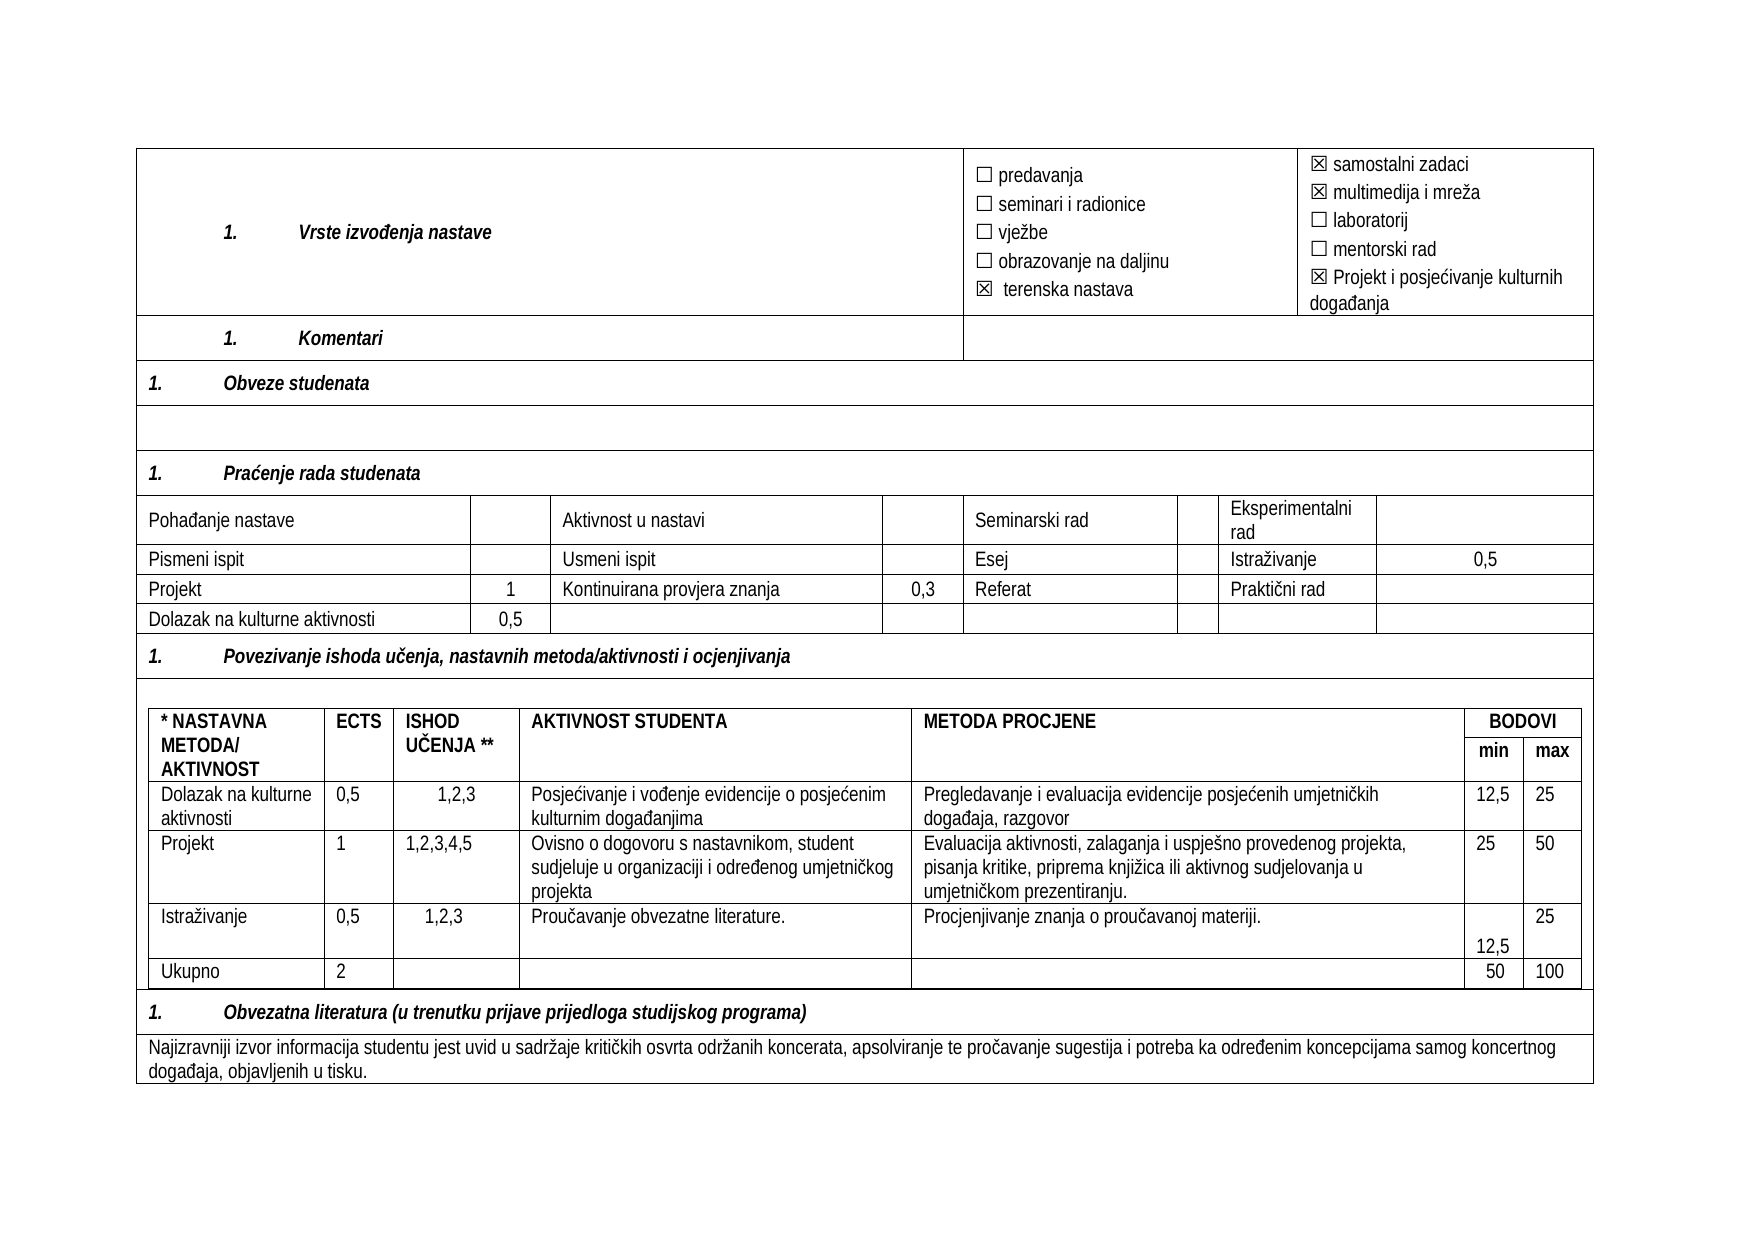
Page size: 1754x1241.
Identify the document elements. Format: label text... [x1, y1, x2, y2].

table_cell [551, 604, 882, 633]
table_cell Aktivnost u nastavi [551, 496, 882, 544]
table_cell Pismeni ispit [137, 545, 470, 573]
table_cell [883, 604, 963, 633]
table_cell Praktični rad [1219, 575, 1376, 603]
table_cell [471, 545, 550, 573]
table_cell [137, 1035, 1593, 1083]
table_cell Istraživanje [1219, 545, 1376, 573]
table_cell [964, 604, 1177, 633]
table_cell Esej [964, 545, 1177, 573]
table_cell Kontinuirana provjera znanja [551, 575, 882, 603]
table_cell Komentari [137, 316, 963, 360]
table_cell [1377, 604, 1593, 633]
table_cell [1377, 575, 1593, 603]
table_cell Obveze studenata [137, 361, 1593, 405]
table_cell [137, 406, 1593, 450]
table_cell 0,3 [883, 575, 963, 603]
table_cell Praćenje rada studenata [137, 451, 1593, 495]
table_cell Referat [964, 575, 1177, 603]
table_cell Vrste izvođenja nastave [137, 149, 963, 315]
table_cell Pohađanje nastave [137, 496, 470, 544]
table_cell Dolazak na kulturne aktivnosti [137, 604, 470, 633]
table_cell Projekt [137, 575, 470, 603]
table_cell 1 [471, 575, 550, 603]
table_cell [1178, 604, 1218, 633]
table_cell [1377, 496, 1593, 544]
table_cell Usmeni ispit [551, 545, 882, 573]
table_cell [1178, 575, 1218, 603]
table_cell [883, 496, 963, 544]
table_cell [471, 496, 550, 544]
table_cell Seminarski rad [964, 496, 1177, 544]
table_cell [1219, 604, 1376, 633]
table_cell [1178, 496, 1218, 544]
table_cell [1178, 545, 1218, 573]
table_cell Obvezatna literatura (u trenutku prijave prijedloga studijskog programa) [137, 990, 1593, 1034]
table_cell [964, 316, 1593, 360]
table_cell [883, 545, 963, 573]
table_cell predavanja seminari i radionice vježbe obrazovanje na daljinu terenska nastava [964, 149, 1297, 315]
table_cell Eksperimentalni rad [1219, 496, 1376, 544]
table_cell samostalni zadaci multimedija i mreža laboratorij mentorski rad Projekt i posjećivanje kulturnih događanja [1298, 149, 1593, 315]
table_cell [137, 679, 1593, 989]
table_cell Povezivanje ishoda učenja, nastavnih metoda/aktivnosti i ocjenjivanja [137, 634, 1593, 678]
table_cell 0,5 [471, 604, 550, 633]
table_cell 0,5 [1377, 545, 1593, 573]
